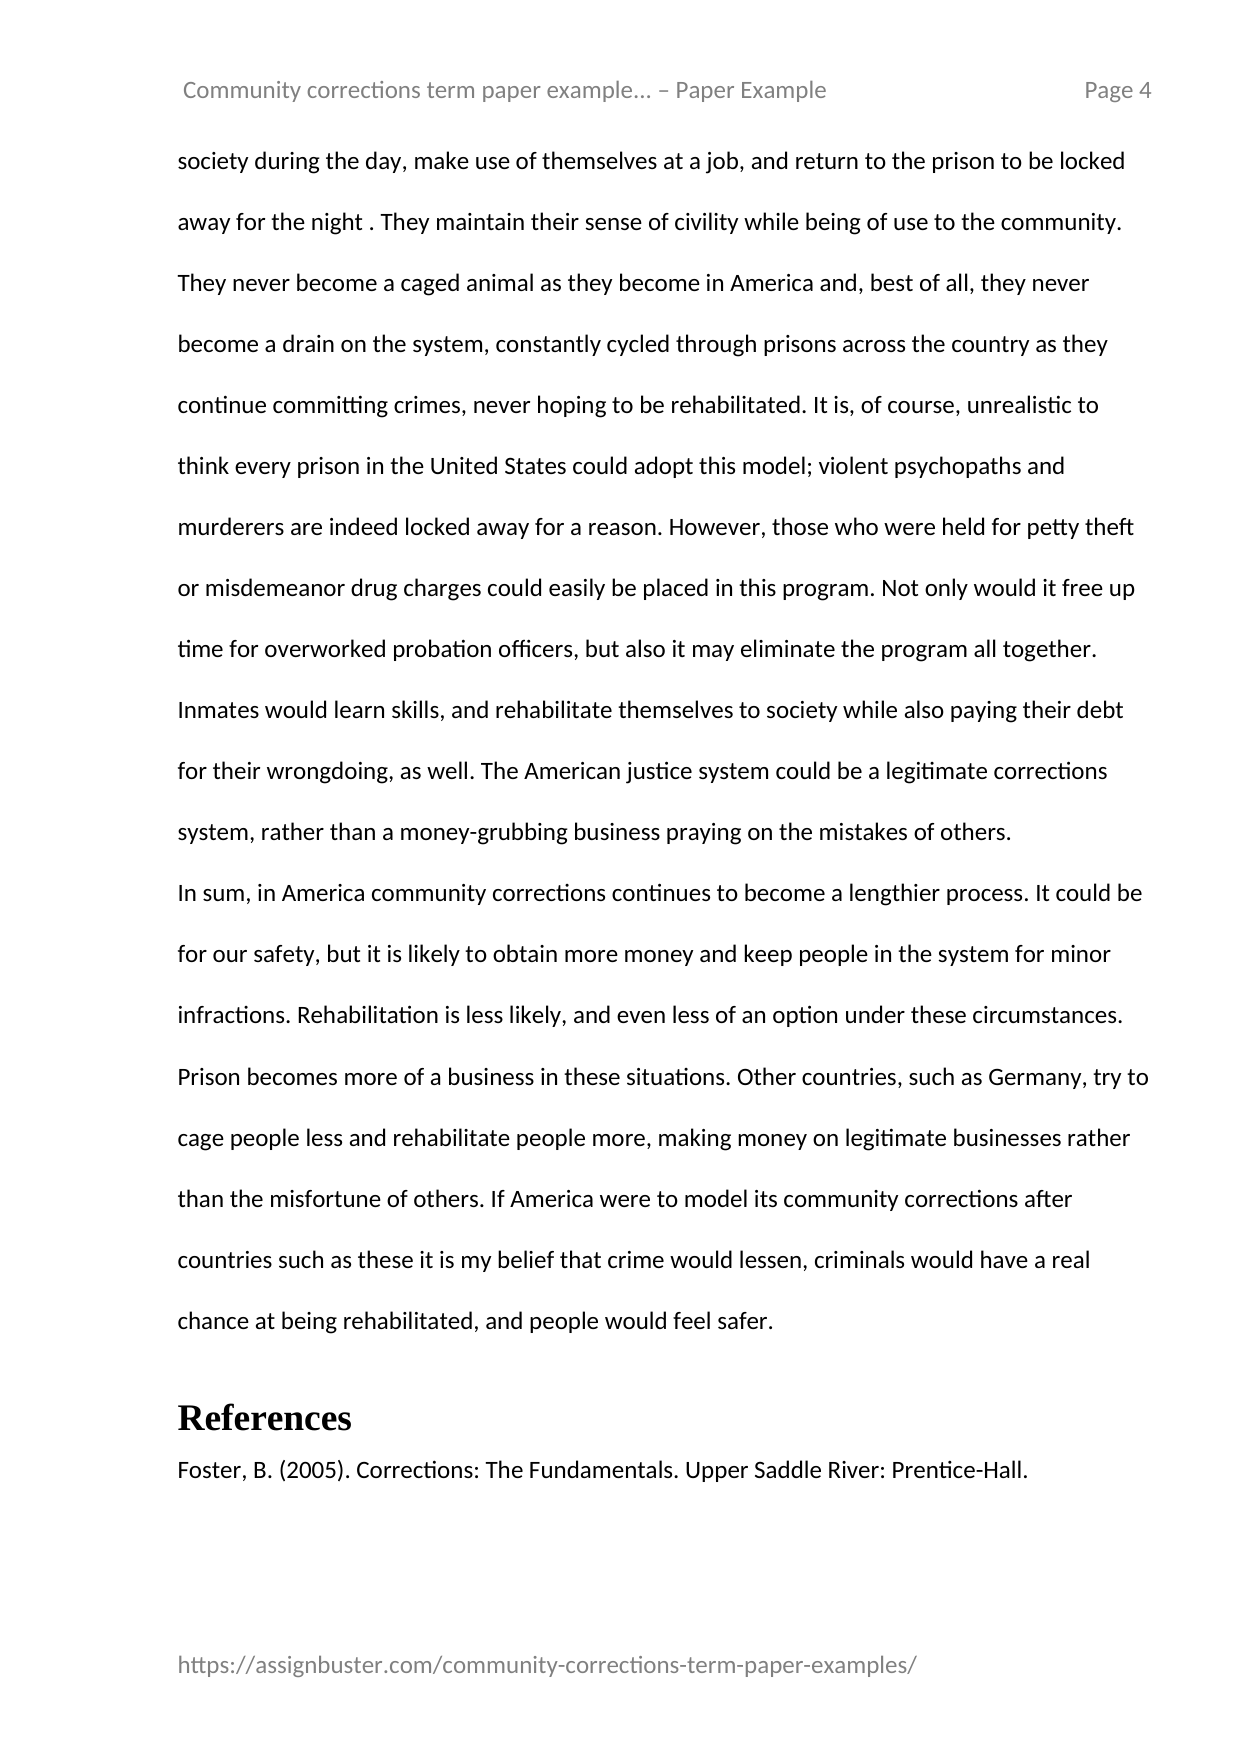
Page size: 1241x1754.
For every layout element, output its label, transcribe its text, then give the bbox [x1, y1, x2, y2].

subtitle References [177, 1395, 1152, 1438]
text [177, 145, 1152, 1335]
text Foster, B. (2005). Corrections: The Fundamentals. Upper Saddle River: Prentice-Hall. [177, 1454, 1152, 1485]
